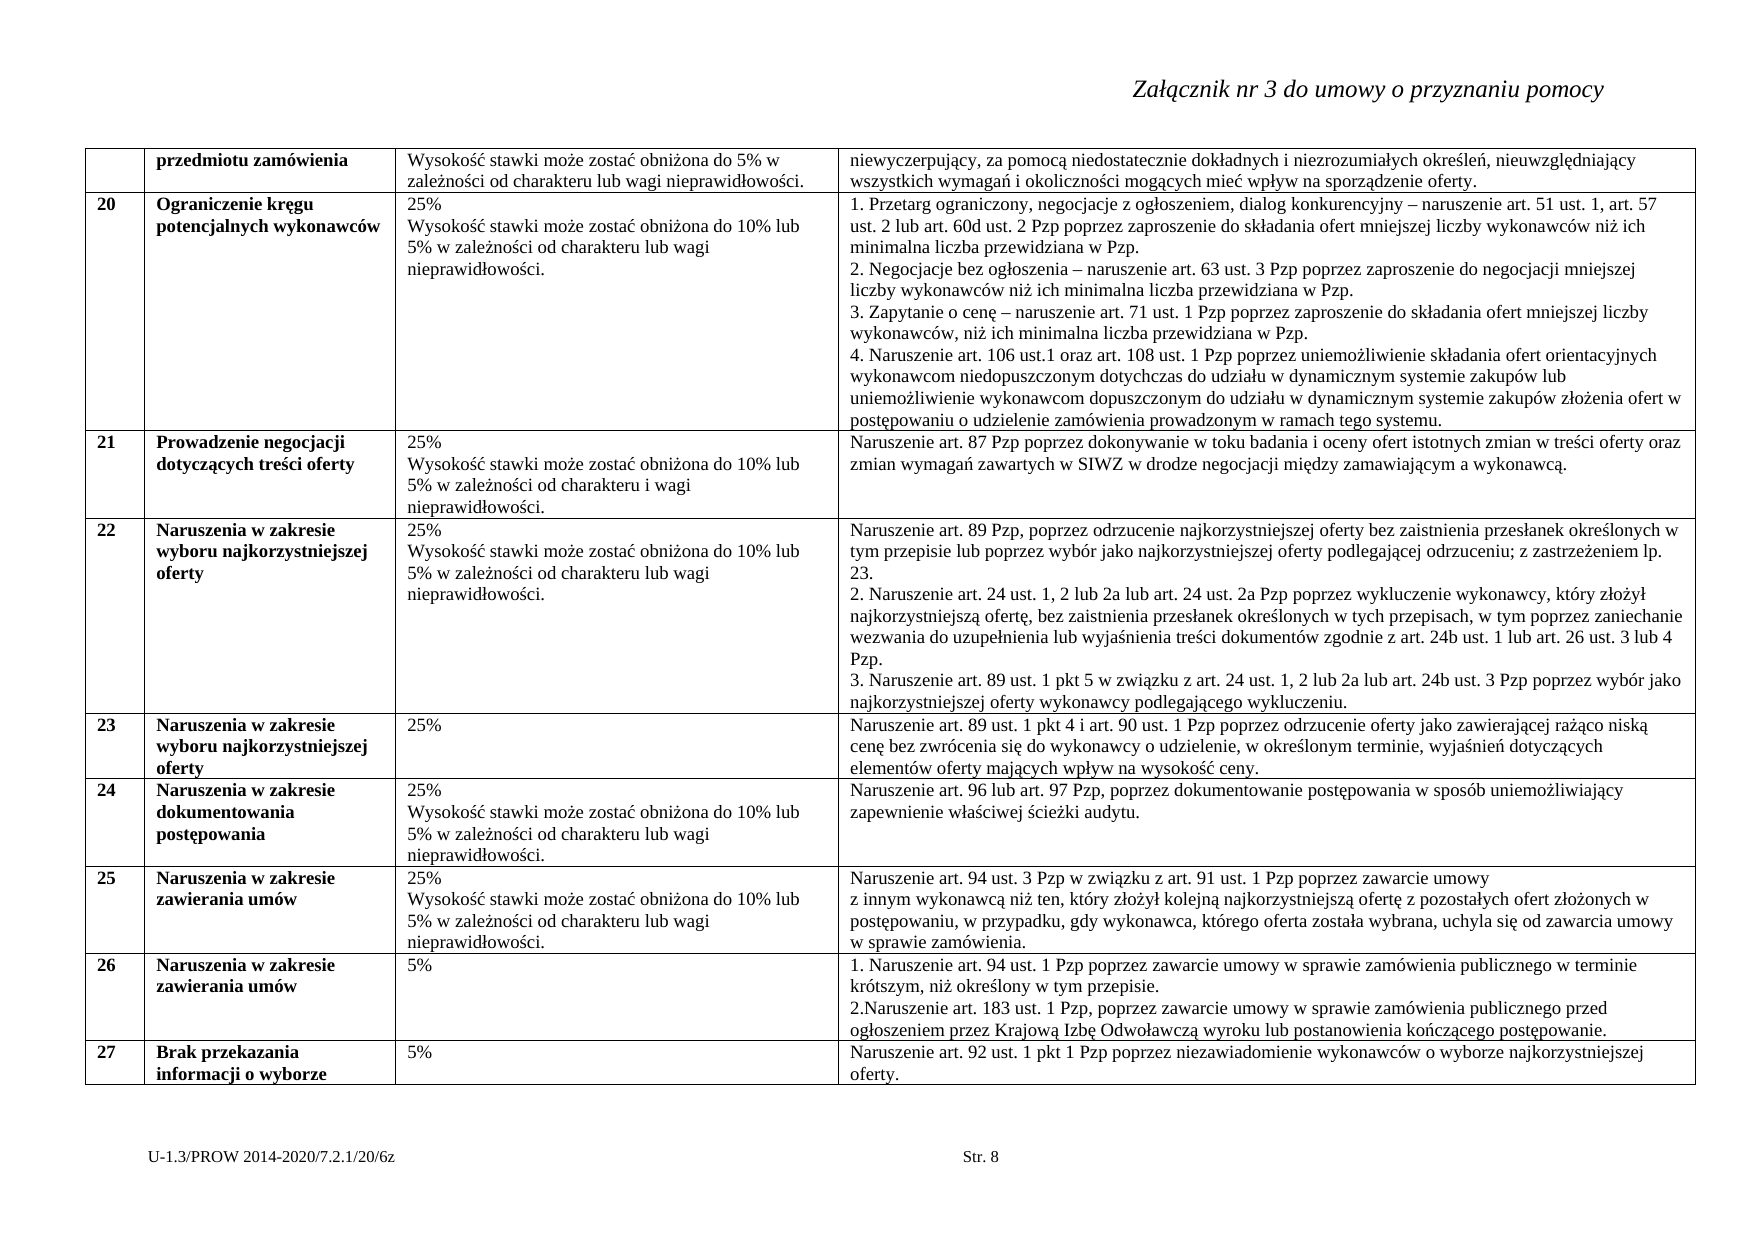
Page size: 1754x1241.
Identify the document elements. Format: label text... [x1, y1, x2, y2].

table_cell 22 [86, 519, 144, 712]
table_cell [145, 149, 395, 192]
table_cell 25% Wysokość stawki może zostać obniżona do 10% lub 5% w zależności od charakteru lub wagi nieprawidłowości. [396, 779, 838, 866]
table_cell 25% [396, 714, 838, 778]
table_cell Naruszenia w zakresie dokumentowania postępowania [145, 779, 395, 866]
table_cell 5% [396, 954, 838, 1040]
table_cell Naruszenia w zakresie wyboru najkorzystniejszej oferty [145, 519, 395, 712]
table_cell 25% Wysokość stawki może zostać obniżona do 10% lub 5% w zależności od charakteru lub wagi nieprawidłowości. [396, 193, 838, 430]
table_cell 27 [86, 1041, 144, 1084]
table_cell 24 [86, 779, 144, 866]
table_cell Prowadzenie negocjacji dotyczących treści oferty [145, 431, 395, 517]
table_cell 25% Wysokość stawki może zostać obniżona do 10% lub 5% w zależności od charakteru lub wagi nieprawidłowości. [396, 519, 838, 712]
table_cell 23 [86, 714, 144, 778]
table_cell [396, 149, 838, 192]
table_cell Naruszenie art. 87 Pzp poprzez dokonywanie w toku badania i oceny ofert istotnych zmian w treści oferty oraz zmian wymagań zawartych w SIWZ w drodze negocjacji między zamawiającym a wykonawcą. [839, 431, 1695, 517]
table_cell Naruszenia w zakresie zawierania umów [145, 867, 395, 953]
table_cell 1. Przetarg ograniczony, negocjacje z ogłoszeniem, dialog konkurencyjny – naruszenie art. 51 ust. 1, art. 57 ust. 2 lub art. 60d ust. 2 Pzp poprzez zaproszenie do składania ofert mniejszej liczby wykonawców niż ich minimalna liczba przewidziana w Pzp. 2. Negocjacje bez ogłoszenia – naruszenie art. 63 ust. 3 Pzp poprzez zaproszenie do negocjacji mniejszej liczby wykonawców niż ich minimalna liczba przewidziana w Pzp. 3. Zapytanie o cenę – naruszenie art. 71 ust. 1 Pzp poprzez zaproszenie do składania ofert mniejszej liczby wykonawców, niż ich minimalna liczba przewidziana w Pzp. 4. Naruszenie art. 106 ust.1 oraz art. 108 ust. 1 Pzp poprzez uniemożliwienie składania ofert orientacyjnych wykonawcom niedopuszczonym dotychczas do udziału w dynamicznym systemie zakupów lub uniemożliwienie wykonawcom dopuszczonym do udziału w dynamicznym systemie zakupów złożenia ofert w postępowaniu o udzielenie zamówienia prowadzonym w ramach tego systemu. [839, 193, 1695, 430]
table_cell 26 [86, 954, 144, 1040]
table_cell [145, 1041, 395, 1084]
table_cell 20 [86, 193, 144, 430]
table_cell Naruszenie art. 89 Pzp, poprzez odrzucenie najkorzystniejszej oferty bez zaistnienia przesłanek określonych w tym przepisie lub poprzez wybór jako najkorzystniejszej oferty podlegającej odrzuceniu; z zastrzeżeniem lp. 23. 2. Naruszenie art. 24 ust. 1, 2 lub 2a lub art. 24 ust. 2a Pzp poprzez wykluczenie wykonawcy, który złożył najkorzystniejszą ofertę, bez zaistnienia przesłanek określonych w tych przepisach, w tym poprzez zaniechanie wezwania do uzupełnienia lub wyjaśnienia treści dokumentów zgodnie z art. 24b ust. 1 lub art. 26 ust. 3 lub 4 Pzp. 3. Naruszenie art. 89 ust. 1 pkt 5 w związku z art. 24 ust. 1, 2 lub 2a lub art. 24b ust. 3 Pzp poprzez wybór jako najkorzystniejszej oferty wykonawcy podlegającego wykluczeniu. [839, 519, 1695, 712]
table_cell 25% Wysokość stawki może zostać obniżona do 10% lub 5% w zależności od charakteru lub wagi nieprawidłowości. [396, 867, 838, 953]
table_cell Ograniczenie kręgu potencjalnych wykonawców [145, 193, 395, 430]
table_cell 5% [396, 1041, 838, 1084]
table_cell 25% Wysokość stawki może zostać obniżona do 10% lub 5% w zależności od charakteru i wagi nieprawidłowości. [396, 431, 838, 517]
table_cell 1. Naruszenie art. 94 ust. 1 Pzp poprzez zawarcie umowy w sprawie zamówienia publicznego w terminie krótszym, niż określony w tym przepisie. 2.Naruszenie art. 183 ust. 1 Pzp, poprzez zawarcie umowy w sprawie zamówienia publicznego przed ogłoszeniem przez Krajową Izbę Odwoławczą wyroku lub postanowienia kończącego postępowanie. [839, 954, 1695, 1040]
table_cell 25 [86, 867, 144, 953]
table_cell 21 [86, 431, 144, 517]
table_cell Naruszenie art. 94 ust. 3 Pzp w związku z art. 91 ust. 1 Pzp poprzez zawarcie umowy z innym wykonawcą niż ten, który złożył kolejną najkorzystniejszą ofertę z pozostałych ofert złożonych w postępowaniu, w przypadku, gdy wykonawca, którego oferta została wybrana, uchyla się od zawarcia umowy w sprawie zamówienia. [839, 867, 1695, 953]
table_cell 19 [86, 149, 144, 192]
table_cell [839, 149, 1695, 192]
table_cell Naruszenia w zakresie zawierania umów [145, 954, 395, 1040]
table_cell Naruszenie art. 96 lub art. 97 Pzp, poprzez dokumentowanie postępowania w sposób uniemożliwiający zapewnienie właściwej ścieżki audytu. [839, 779, 1695, 866]
table_cell Naruszenia w zakresie wyboru najkorzystniejszej oferty [145, 714, 395, 778]
table_cell Naruszenie art. 89 ust. 1 pkt 4 i art. 90 ust. 1 Pzp poprzez odrzucenie oferty jako zawierającej rażąco niską cenę bez zwrócenia się do wykonawcy o udzielenie, w określonym terminie, wyjaśnień dotyczących elementów oferty mających wpływ na wysokość ceny. [839, 714, 1695, 778]
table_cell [839, 1041, 1695, 1084]
